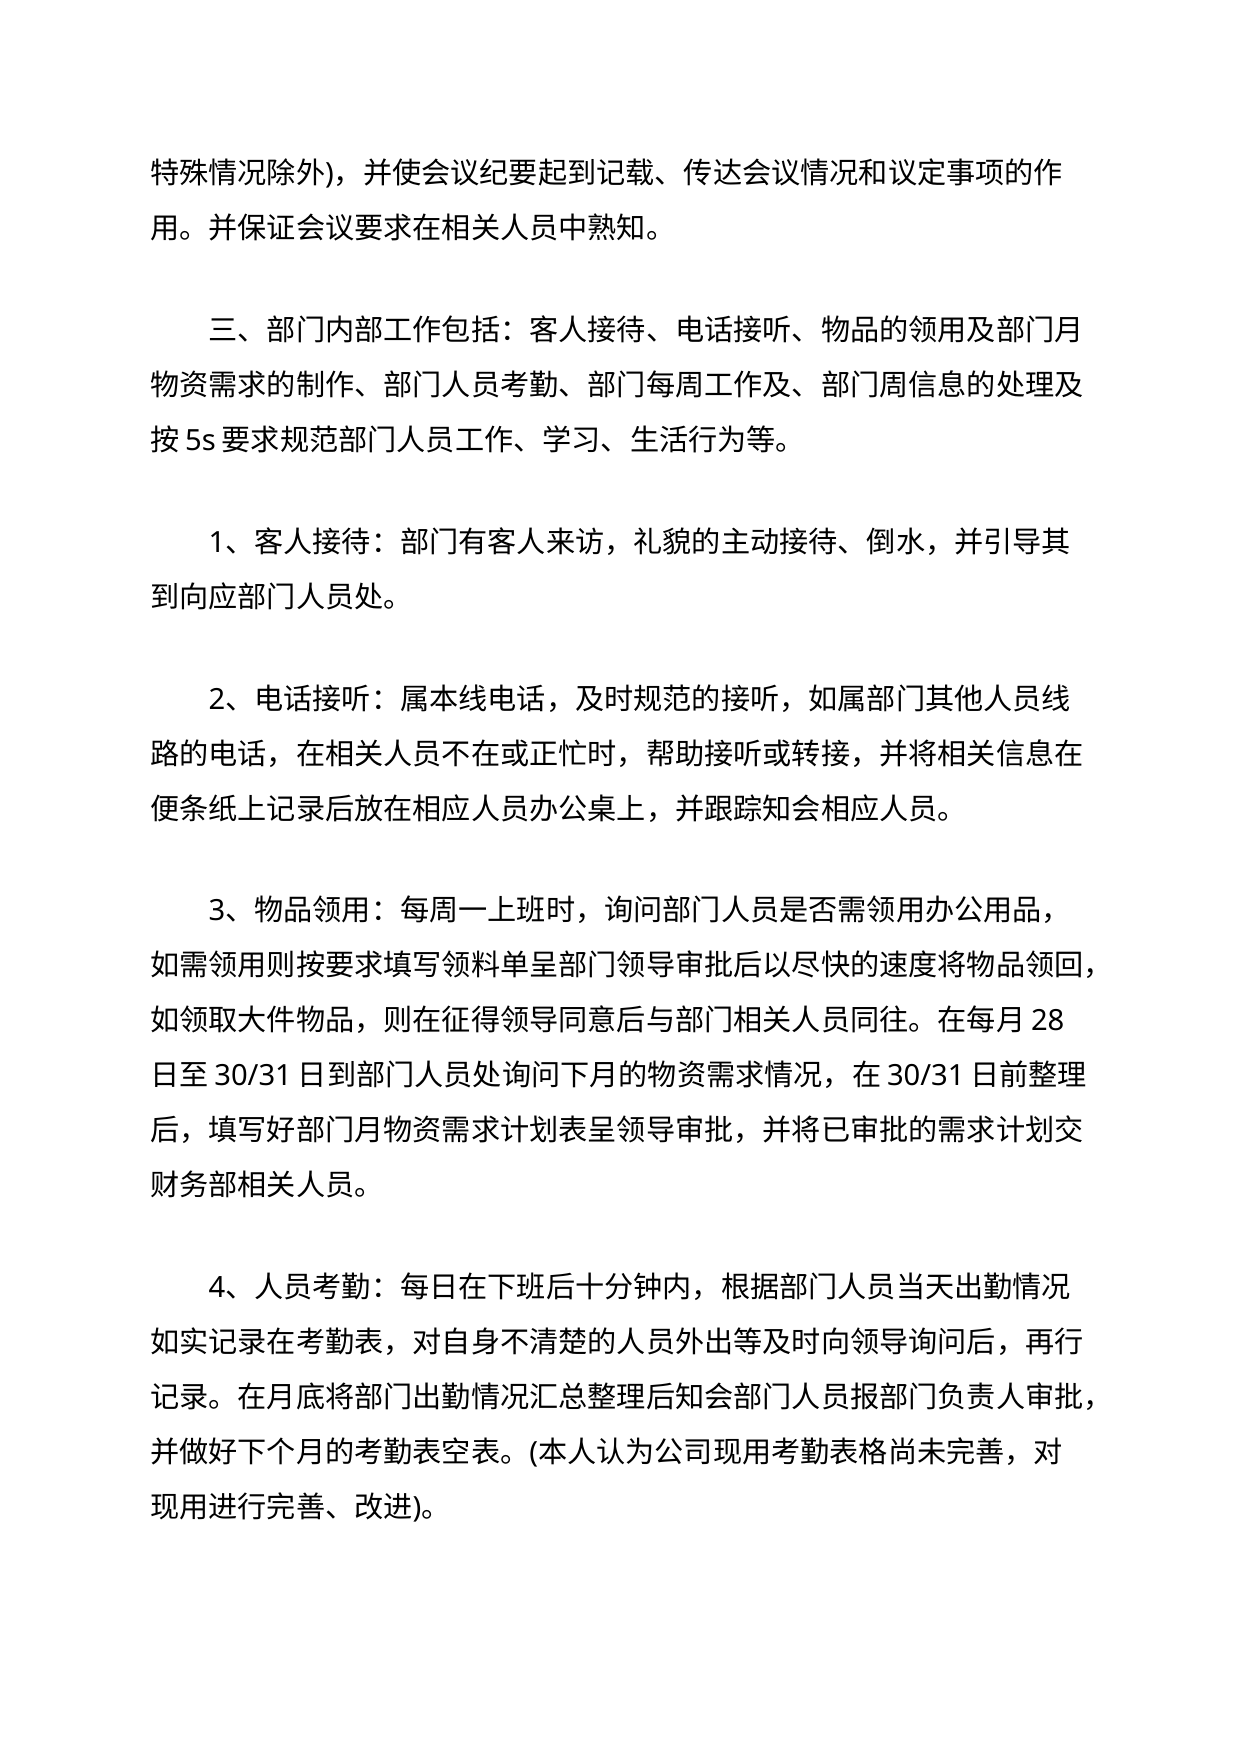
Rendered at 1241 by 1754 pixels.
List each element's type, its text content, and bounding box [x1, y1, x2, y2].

text 1、客人接待：部门有客人来访，礼貌的主动接待、倒水，并引导其到向应部门人员处。 [150, 518, 1090, 616]
text 3、物品领用：每周一上班时，询问部门人员是否需领用办公用品，如需领用则按要求填写领料单呈部门领导审批后以尽快的速度将物品领回，如领取大件物品，则在征得领导同意后与部门相关人员同往。在每月28日至30/31日到部门人员处询问下月的物资需求情况，在30/31日前整理后，填写好部门月物资需求计划表呈领导审批，并将已审批的需求计划交财务部相关人员。 [150, 887, 1090, 1204]
text 三、部门内部工作包括：客人接待、电话接听、物品的领用及部门月物资需求的制作、部门人员考勤、部门每周工作及、部门周信息的处理及按5s要求规范部门人员工作、学习、生活行为等。 [150, 307, 1090, 459]
text 2、电话接听：属本线电话，及时规范的接听，如属部门其他人员线路的电话，在相关人员不在或正忙时，帮助接听或转接，并将相关信息在便条纸上记录后放在相应人员办公桌上，并跟踪知会相应人员。 [150, 675, 1090, 827]
text 4、人员考勤：每日在下班后十分钟内，根据部门人员当天出勤情况如实记录在考勤表，对自身不清楚的人员外出等及时向领导询问后，再行记录。在月底将部门出勤情况汇总整理后知会部门人员报部门负责人审批，并做好下个月的考勤表空表。(本人认为公司现用考勤表格尚未完善，对现用进行完善、改进)。 [150, 1263, 1090, 1526]
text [150, 150, 1090, 247]
